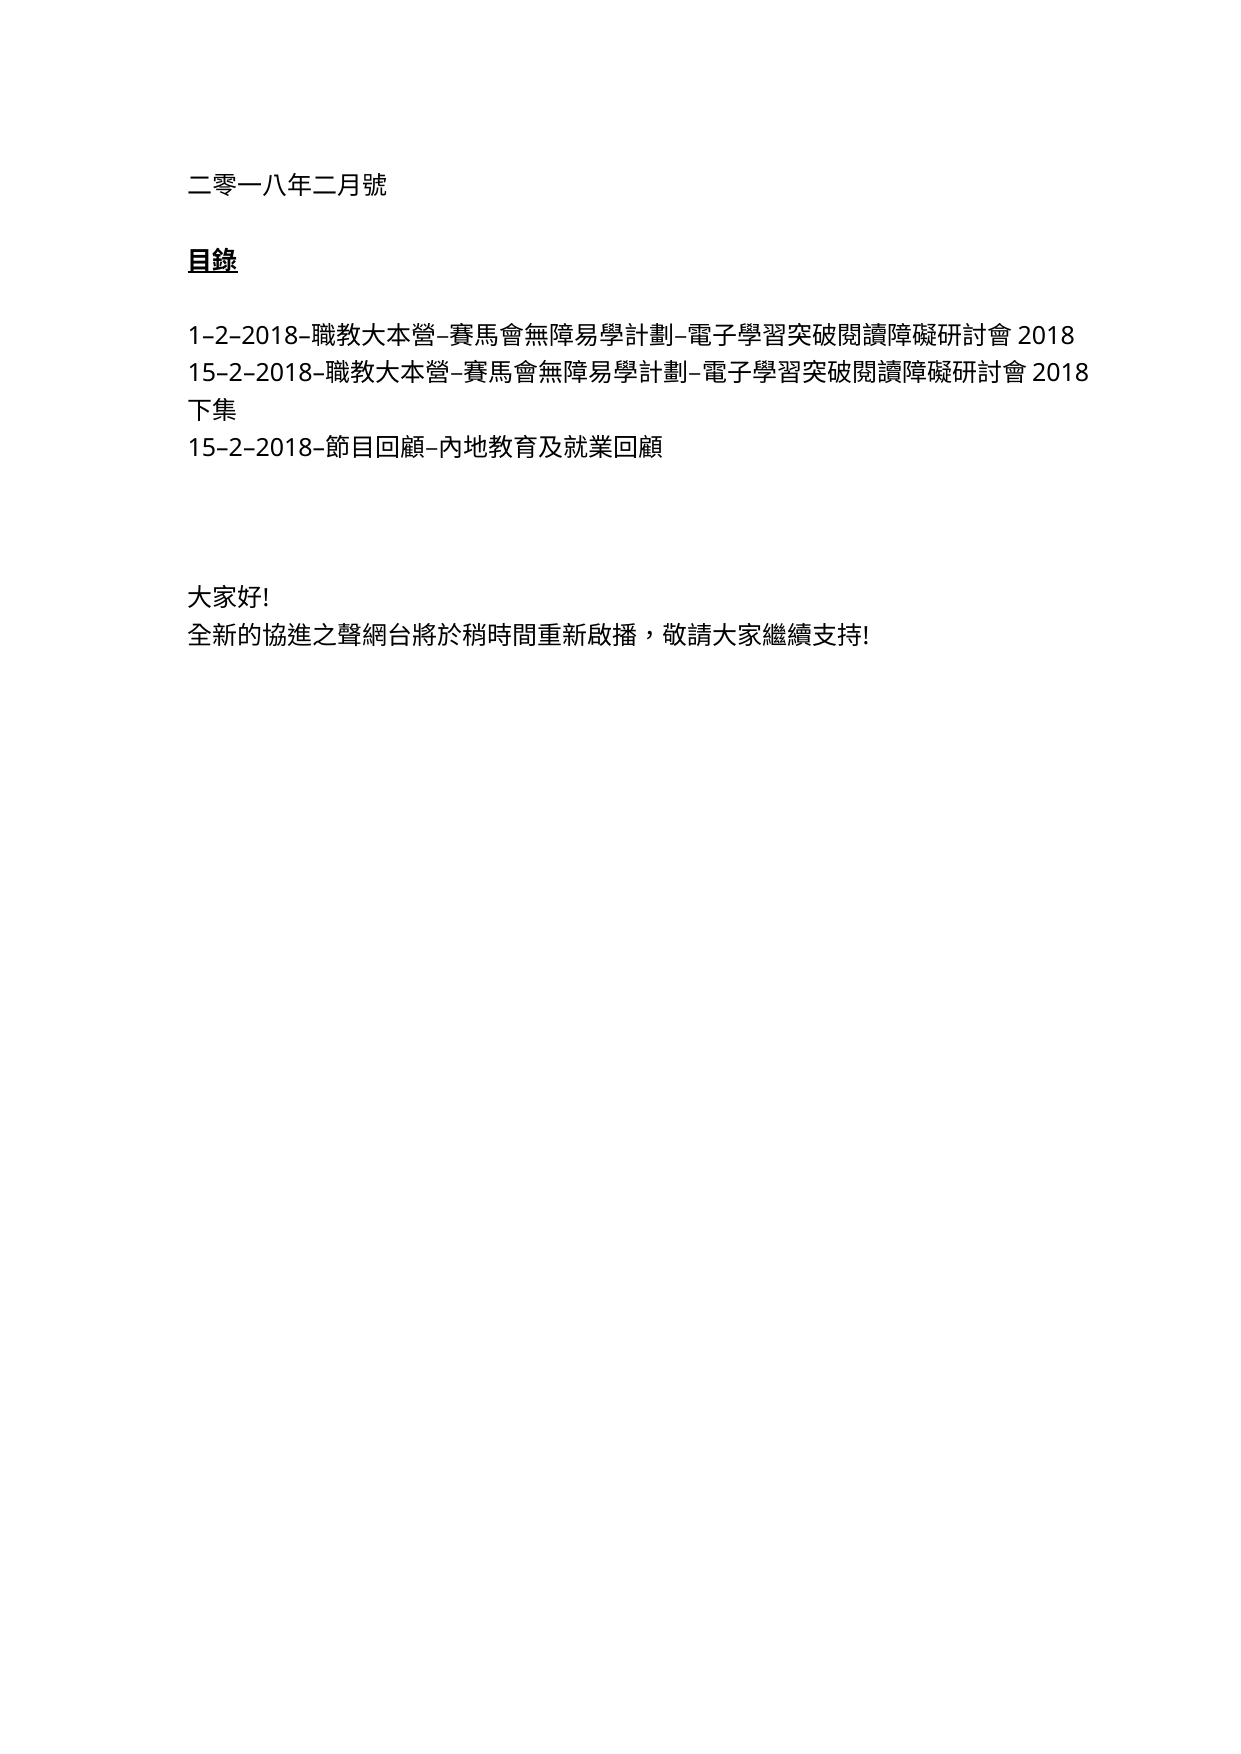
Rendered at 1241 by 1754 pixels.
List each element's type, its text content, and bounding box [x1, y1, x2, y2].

text 全新的協進之聲網台將於稍時間重新啟播，敬請大家繼續支持! [187, 614, 1093, 652]
text 15–2–2018–職教大本營–賽馬會無障易學計劃–電子學習突破閱讀障礙研討會2018 下集 [187, 352, 1093, 427]
text 目錄 [187, 239, 1093, 277]
text 大家好! [187, 577, 1093, 614]
text 1–2–2018–職教大本營–賽馬會無障易學計劃–電子學習突破閱讀障礙研討會2018 [187, 314, 1093, 352]
text 二零一八年二月號 [187, 164, 1093, 202]
text 15–2–2018–節目回顧–內地教育及就業回顧 [187, 427, 1093, 464]
